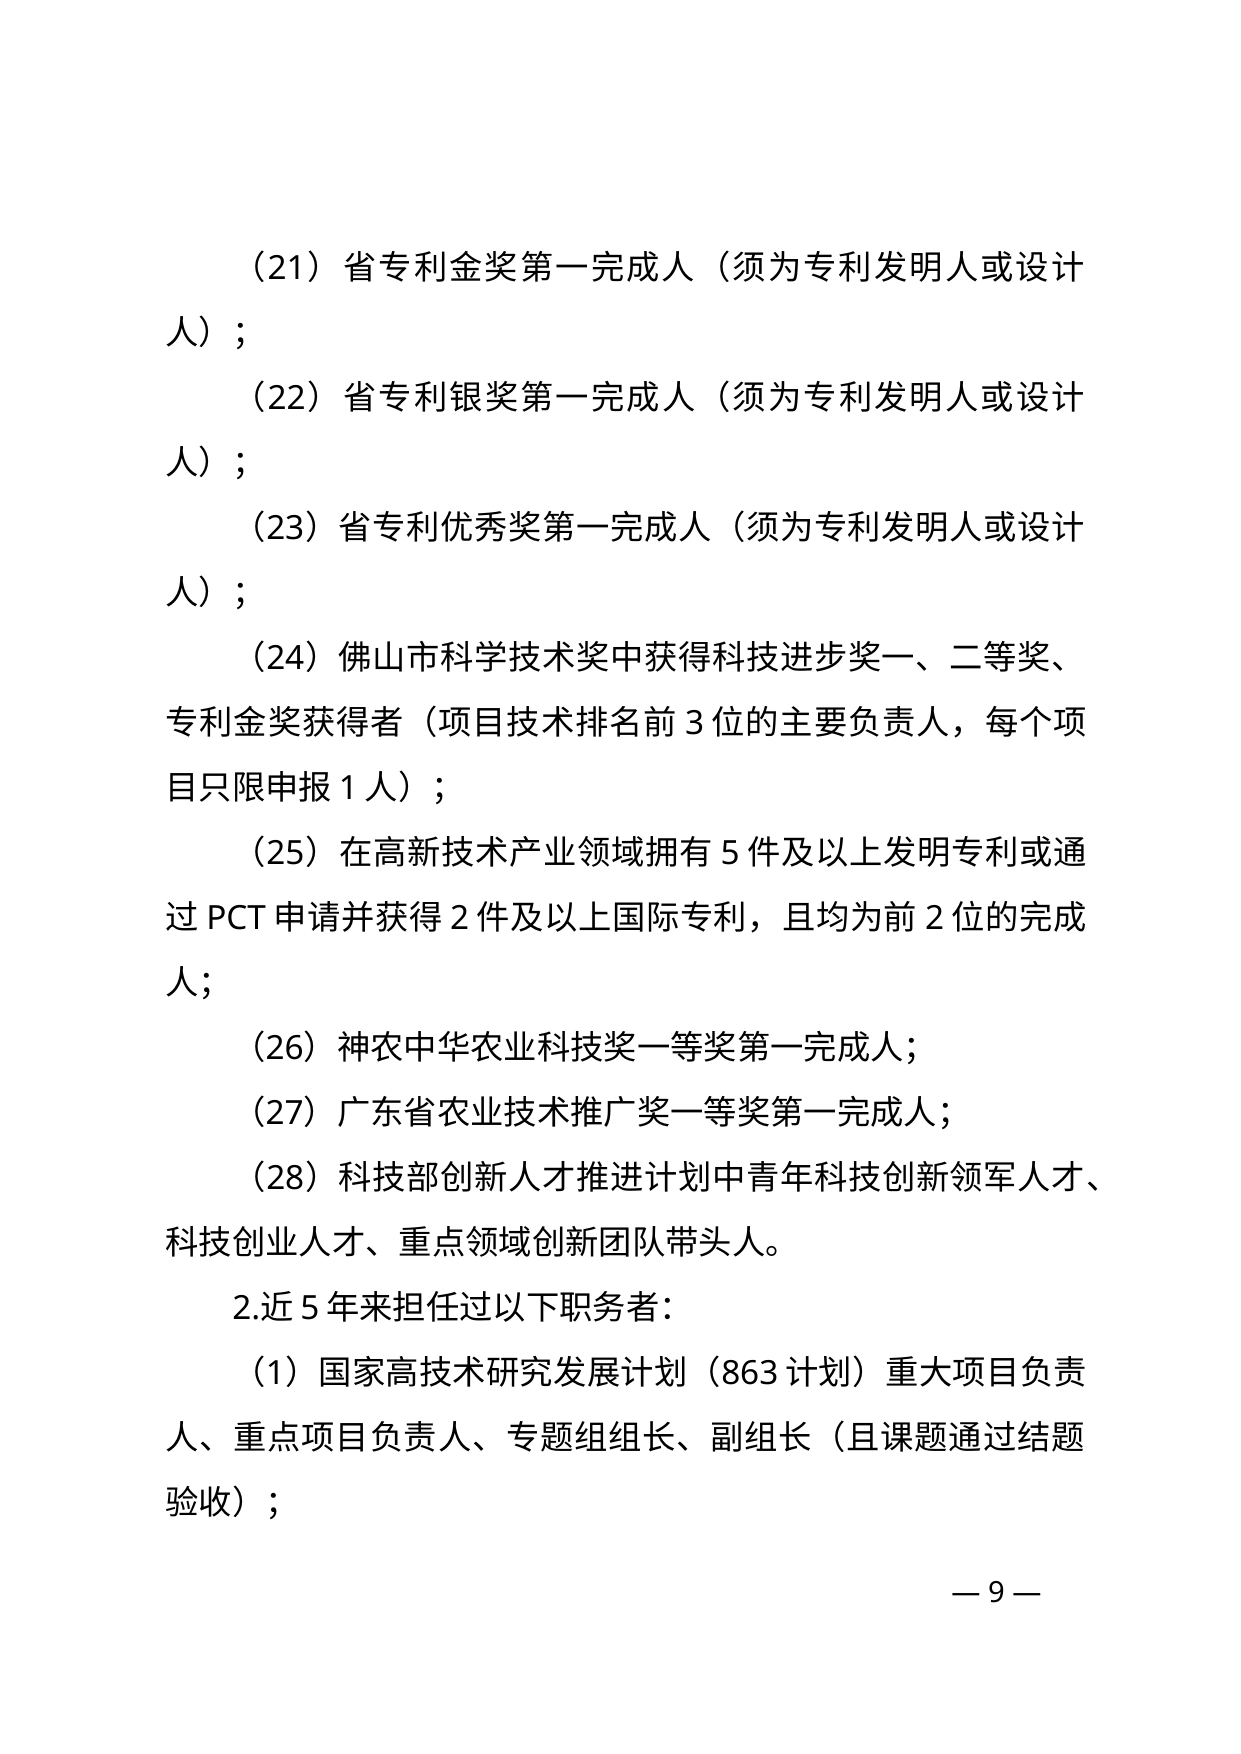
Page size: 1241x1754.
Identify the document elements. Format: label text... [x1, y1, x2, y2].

text （22）省专利银奖第一完成人（须为专利发明人或设计人）； [165, 363, 1087, 493]
text （27）广东省农业技术推广奖一等奖第一完成人； [165, 1078, 1087, 1143]
text （23）省专利优秀奖第一完成人（须为专利发明人或设计人）； [165, 493, 1087, 623]
text （25）在高新技术产业领域拥有5件及以上发明专利或通过PCT申请并获得2件及以上国际专利，且均为前2位的完成人； [165, 818, 1087, 1013]
text （26）神农中华农业科技奖一等奖第一完成人； [165, 1013, 1087, 1078]
text 2.近5年来担任过以下职务者： [165, 1273, 1087, 1338]
text （1）国家高技术研究发展计划（863计划）重大项目负责人、重点项目负责人、专题组组长、副组长（且课题通过结题验收）； [165, 1338, 1087, 1533]
text （28）科技部创新人才推进计划中青年科技创新领军人才、科技创业人才、重点领域创新团队带头人。 [165, 1143, 1087, 1273]
text （21）省专利金奖第一完成人（须为专利发明人或设计人）； [165, 233, 1087, 363]
text （24）佛山市科学技术奖中获得科技进步奖一、二等奖、专利金奖获得者（项目技术排名前3位的主要负责人，每个项目只限申报1人）； [165, 623, 1087, 818]
